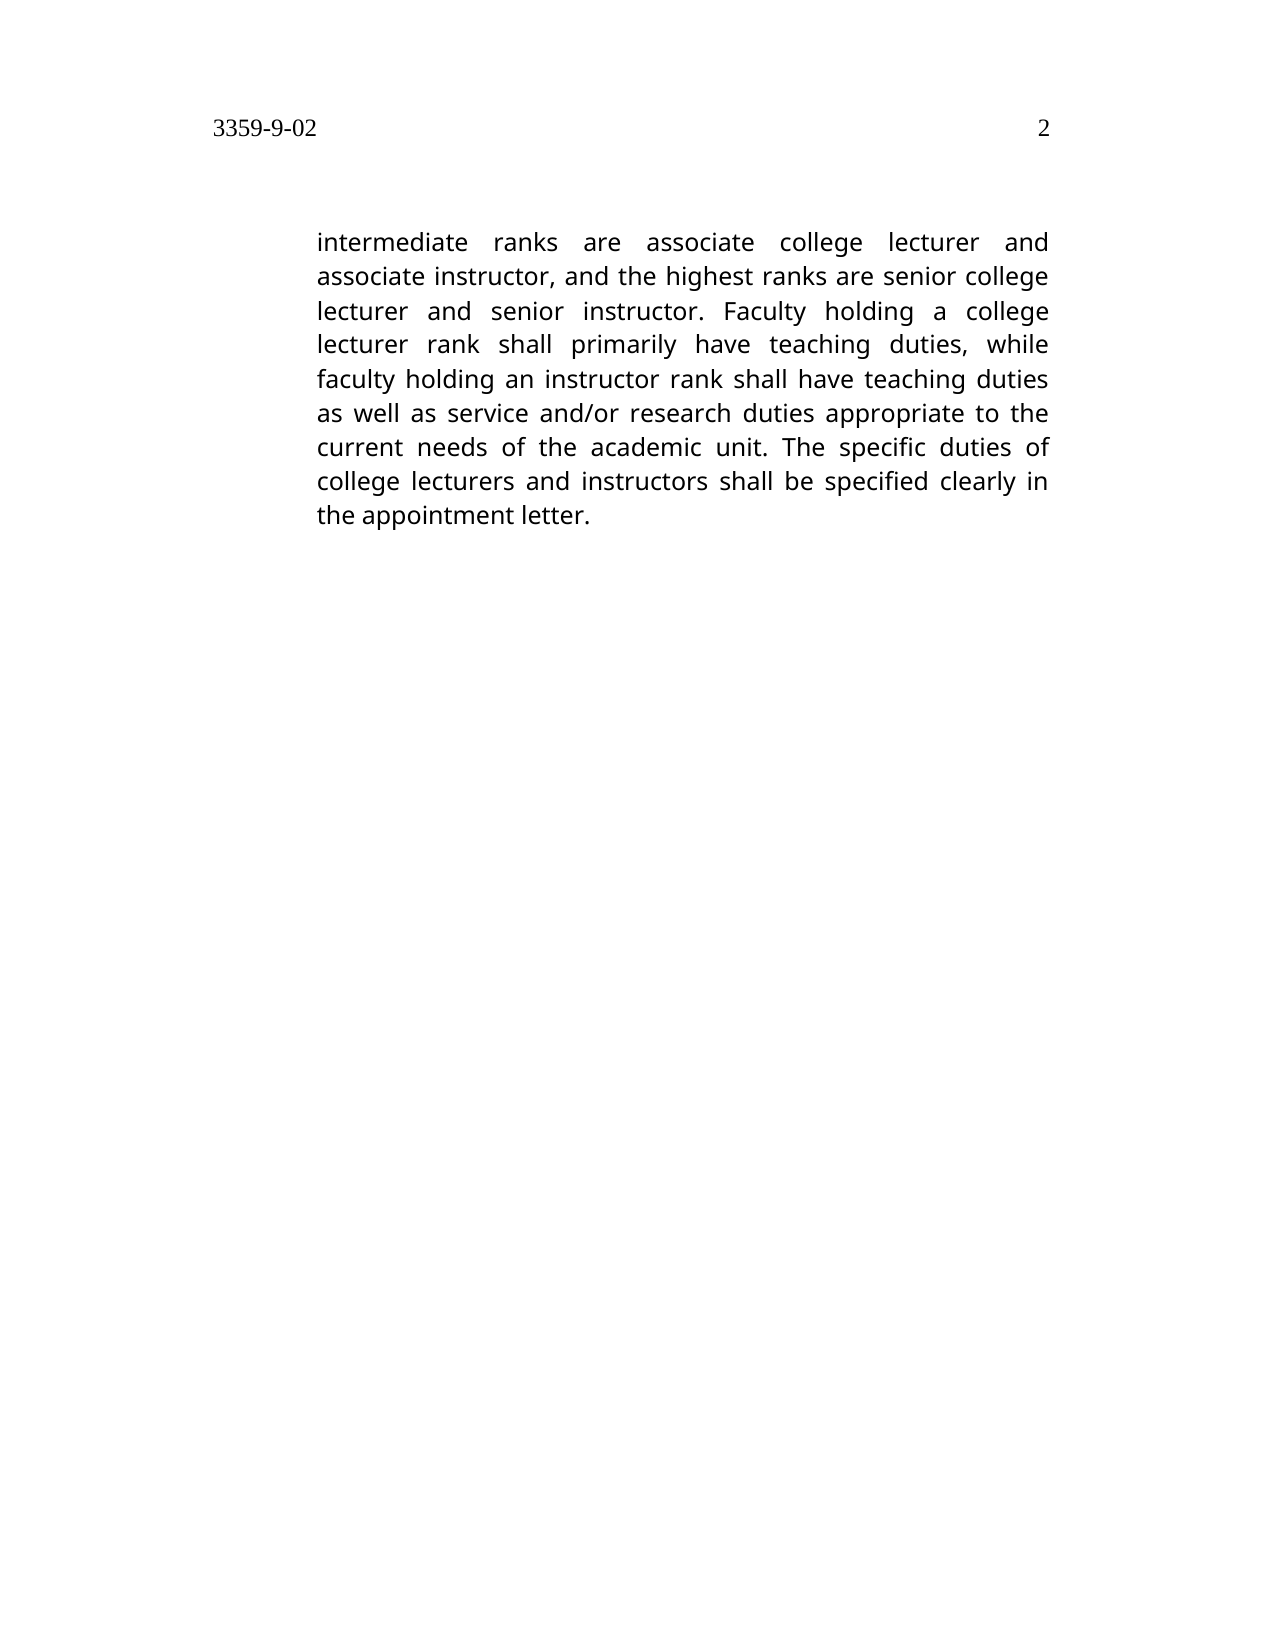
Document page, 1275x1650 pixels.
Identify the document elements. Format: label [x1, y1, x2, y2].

text [264, 225, 1050, 532]
